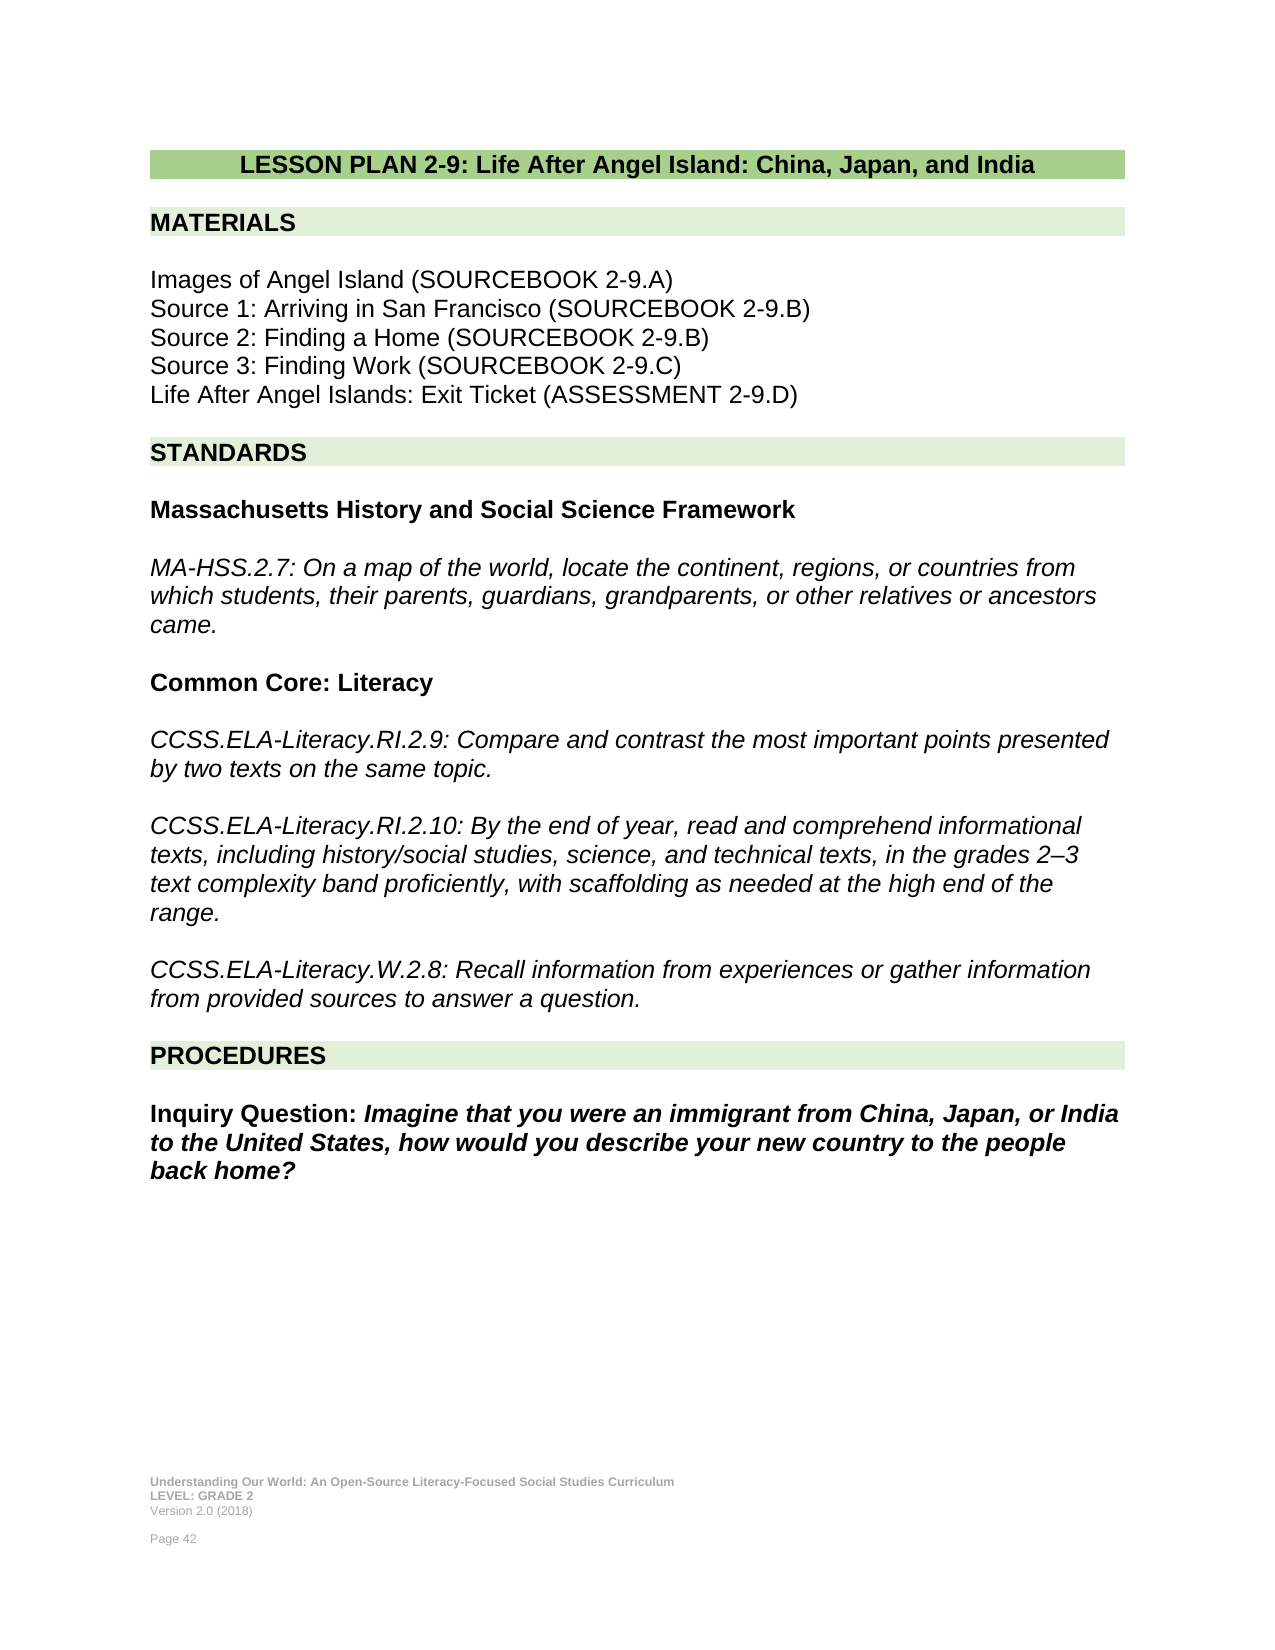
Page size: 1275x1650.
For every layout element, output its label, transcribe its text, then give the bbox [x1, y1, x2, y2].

text CCSS.ELA-Literacy.RI.2.9: Compare and contrast the most important points presented by two texts on the same topic. [150, 725, 1125, 782]
text Life After Angel Islands: Exit Ticket (ASSESSMENT 2-9.D) [150, 380, 1125, 409]
text Massachusetts History and Social Science Framework [150, 495, 1125, 524]
text LESSON PLAN 2-9: Life After Angel Island: China, Japan, and India [150, 150, 1125, 179]
text Source 2: Finding a Home (SOURCEBOOK 2-9.B) [150, 322, 1125, 351]
text STANDARDS [150, 437, 1125, 466]
text Source 1: Arriving in San Francisco (SOURCEBOOK 2-9.B) [150, 294, 1125, 322]
text CCSS.ELA-Literacy.W.2.8: Recall information from experiences or gather information from provided sources to answer a question. [150, 955, 1125, 1012]
text Common Core: Literacy [150, 667, 1125, 696]
text Images of Angel Island (SOURCEBOOK 2-9.A) [150, 265, 1125, 294]
text CCSS.ELA-Literacy.RI.2.10: By the end of year, read and comprehend informational texts, including history/social studies, science, and technical texts, in the grades 2–3 text complexity band proficiently, with scaffolding as needed at the high end of the range. [150, 811, 1125, 926]
text MATERIALS [150, 207, 1125, 236]
text PROCEDURES [150, 1041, 1125, 1070]
text Inquiry Question: Imagine that you were an immigrant from China, Japan, or India to the United States, how would you describe your new country to the people back home? [150, 1099, 1125, 1185]
text MA-HSS.2.7: On a map of the world, locate the continent, regions, or countries from which students, their parents, guardians, grandparents, or other relatives or ancestors came. [150, 552, 1125, 639]
text Source 3: Finding Work (SOURCEBOOK 2-9.C) [150, 351, 1125, 380]
